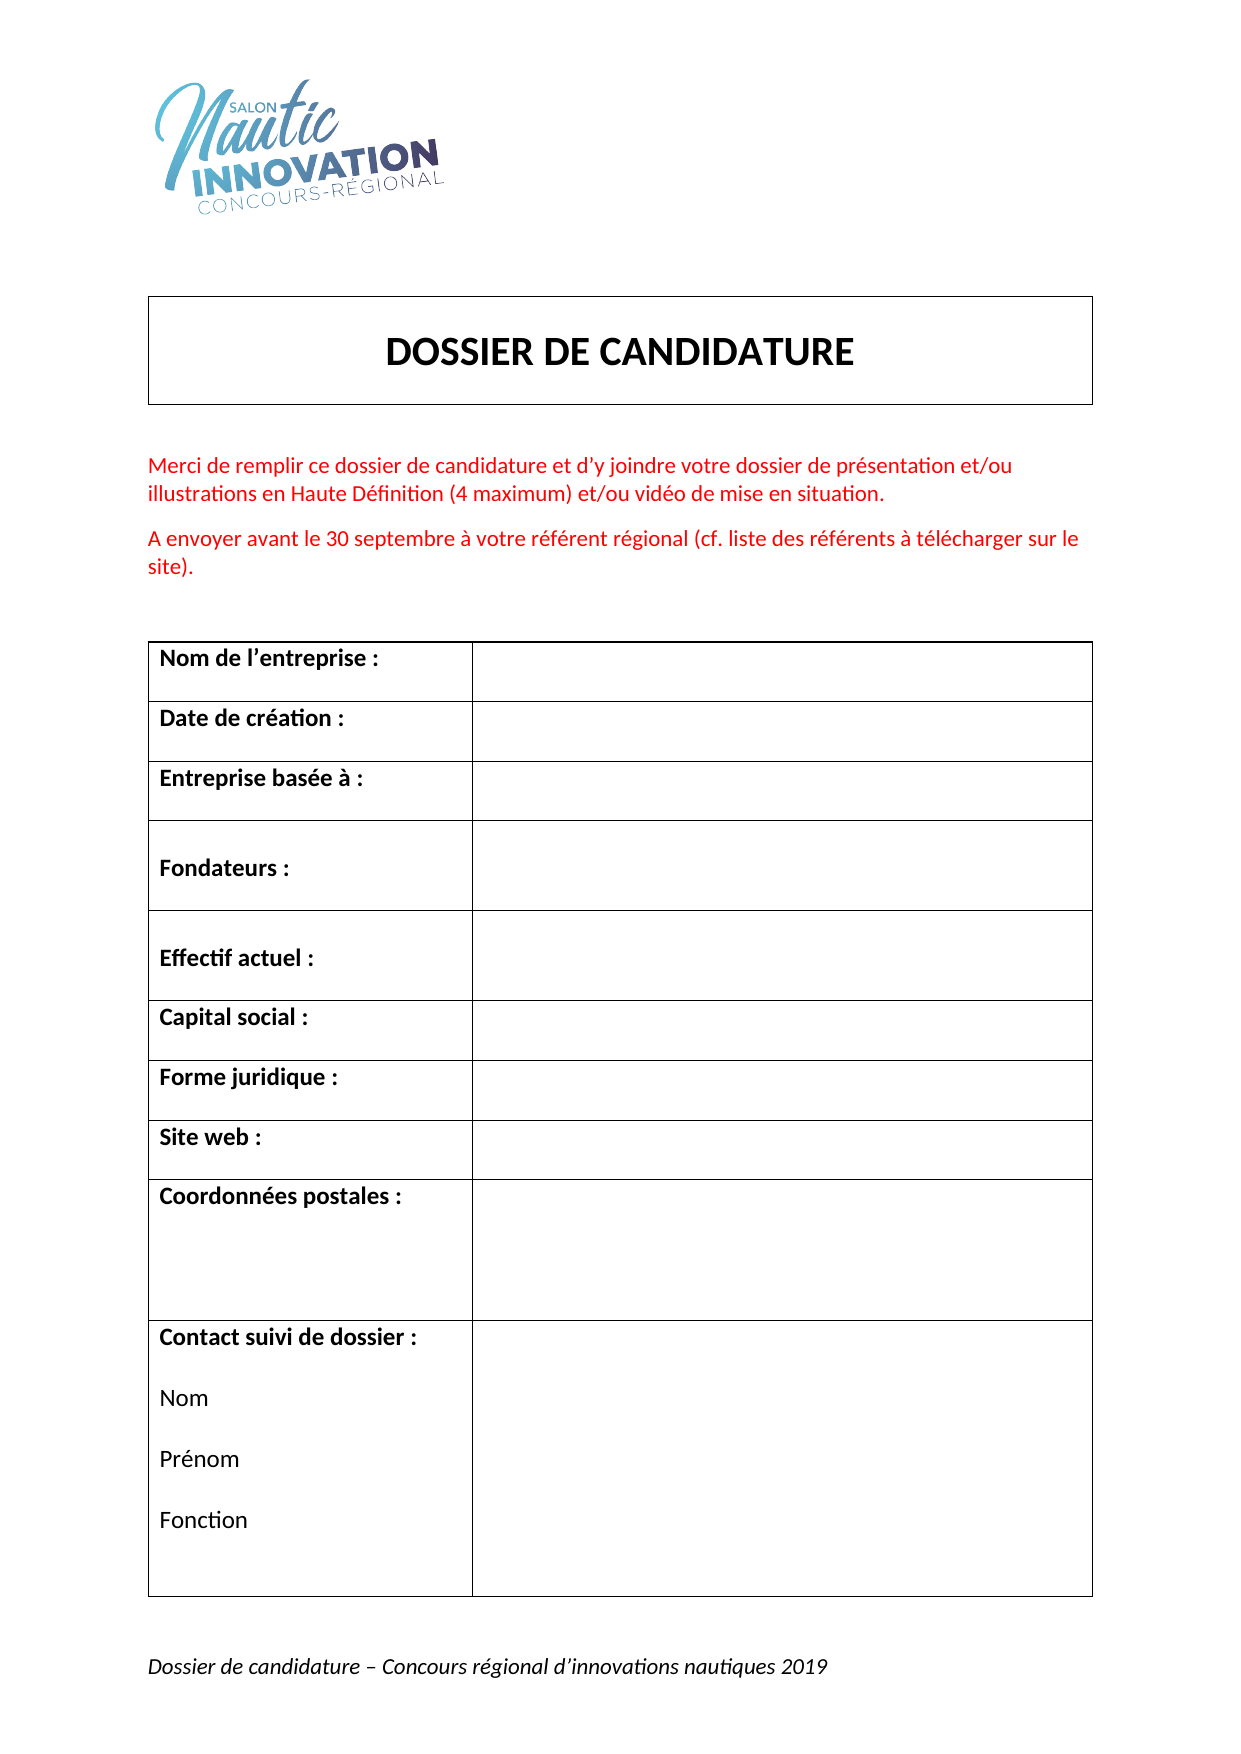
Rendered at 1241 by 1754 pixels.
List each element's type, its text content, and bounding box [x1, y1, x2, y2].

table_cell [473, 702, 1092, 761]
table_header DOSSIER DE CANDIDATURE [149, 297, 1092, 403]
table_cell [473, 911, 1092, 1000]
text A envoyer avant le 30 septembre à votre référent régional (cf. liste des référents à télécharger sur le site). [148, 524, 1093, 580]
table_cell [473, 1061, 1092, 1119]
table_cell Coordonnées postales : [149, 1180, 472, 1320]
table_cell [473, 821, 1092, 910]
table_header Nom de l’entreprise : [149, 643, 472, 701]
table_cell Fondateurs : [149, 821, 472, 910]
table_cell [473, 1121, 1092, 1179]
text Merci de remplir ce dossier de candidature et d’y joindre votre dossier de présentation et/ou illustrations en Haute Définition (4 maximum) et/ou vidéo de mise en situation. [148, 451, 1093, 507]
table_cell Entreprise basée à : [149, 762, 472, 820]
table_cell [473, 1321, 1092, 1596]
table_cell Forme juridique : [149, 1061, 472, 1119]
table_cell Effectif actuel : [149, 911, 472, 1000]
table_cell Capital social : [149, 1001, 472, 1060]
table_cell Date de création : [149, 702, 472, 761]
table_cell Site web : [149, 1121, 472, 1179]
table_cell Contact suivi de dossier : Nom Prénom Fonction Mail Téléphone Fixe Portable [149, 1321, 472, 1596]
table_header [473, 643, 1092, 701]
picture [147, 73, 452, 221]
table_cell [473, 762, 1092, 820]
table_cell [473, 1180, 1092, 1320]
table_cell [473, 1001, 1092, 1060]
